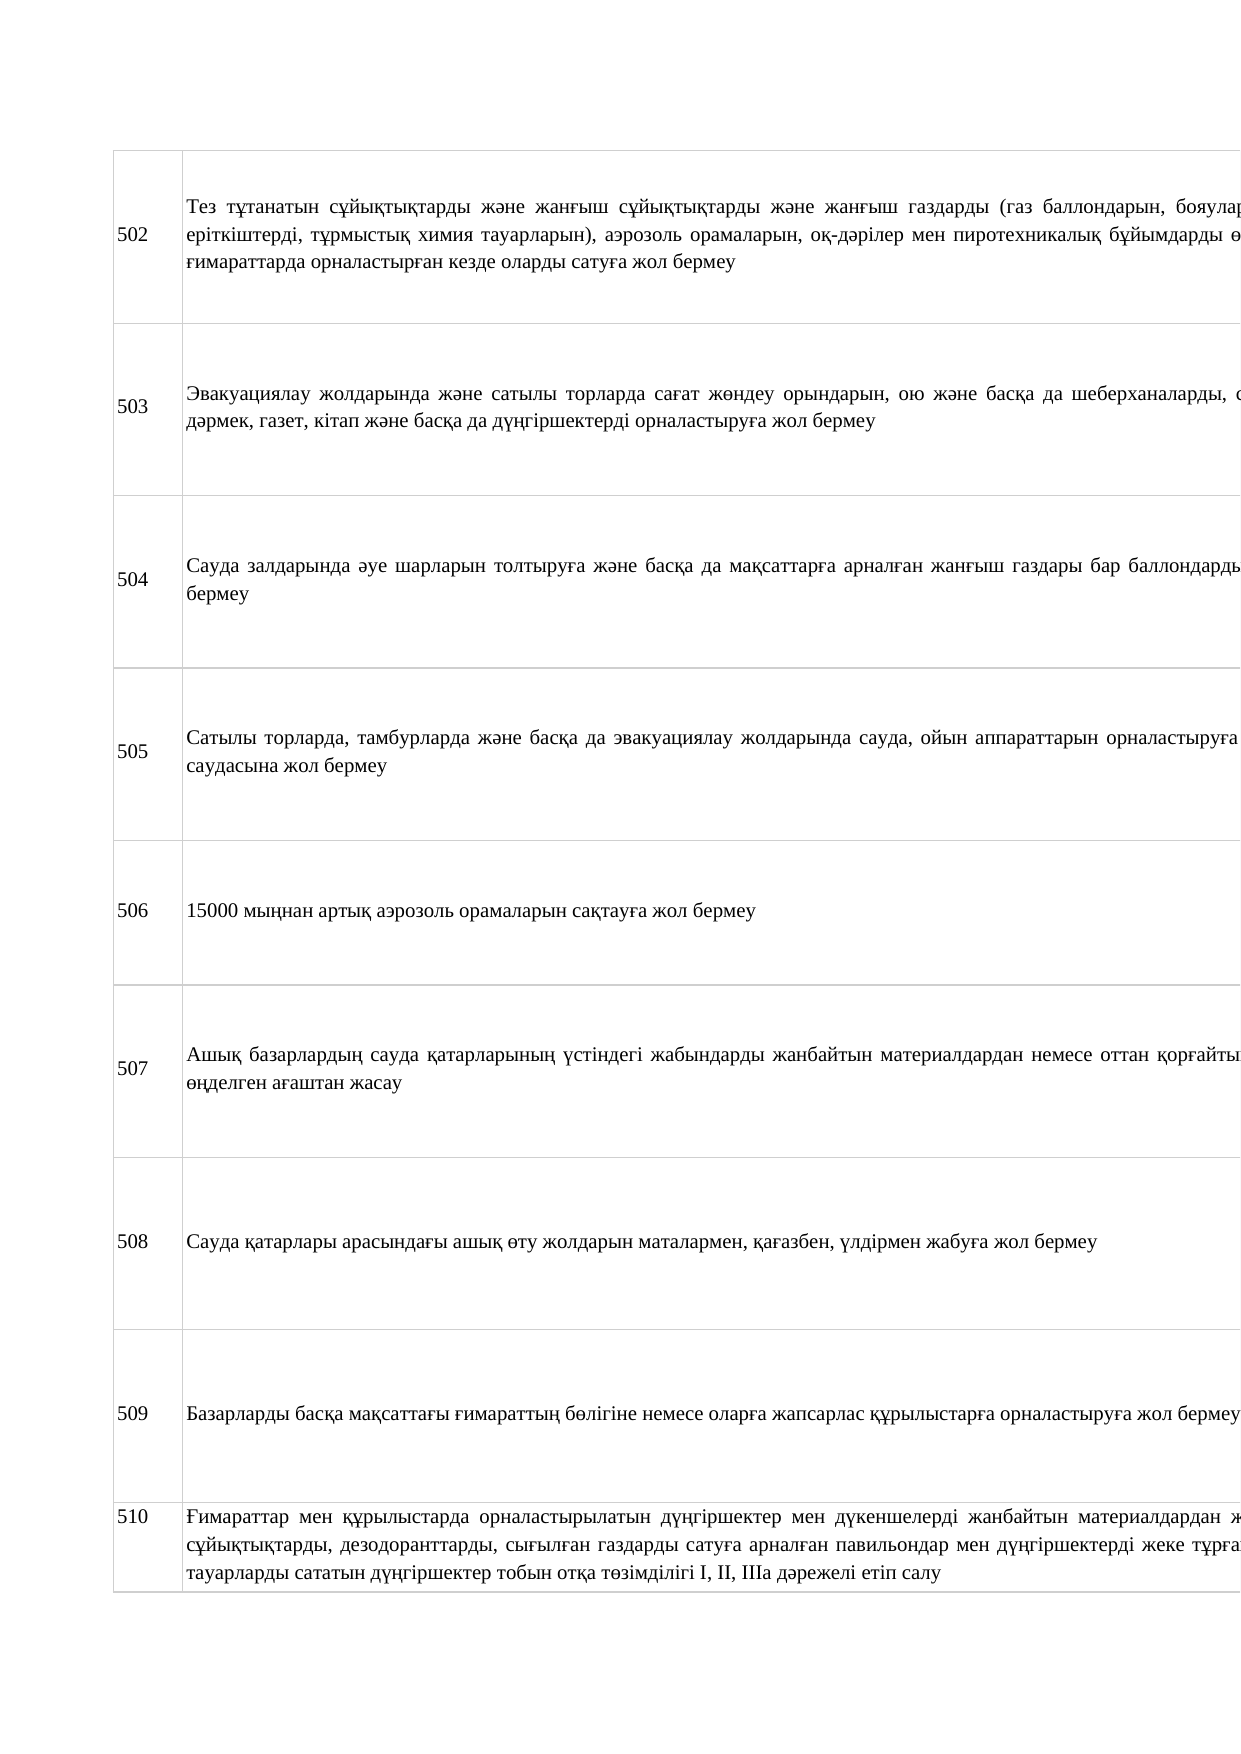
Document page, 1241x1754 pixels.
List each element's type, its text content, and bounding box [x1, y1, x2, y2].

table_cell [183, 1503, 1240, 1591]
table_cell 508 [114, 1158, 182, 1329]
table_cell Базарларды басқа мақсаттағы ғимараттың бөлігіне немесе оларға жапсарлас құрылыстарға орналастыруға жол бермеу [183, 1330, 1240, 1502]
table_cell 502 [114, 151, 182, 322]
table_cell Сауда залдарында әуе шарларын толтыруға және басқа да мақсаттарға арналған жанғыш газдары бар баллондарды орнатуға жол бермеу [183, 496, 1240, 667]
table_cell 503 [114, 324, 182, 495]
table_cell 507 [114, 986, 182, 1157]
table_cell Ашық базарлардың сауда қатарларының үстіндегі жабындарды жанбайтын материалдардан немесе оттан қорғайтын құрамдармен өңделген ағаштан жасау [183, 986, 1240, 1157]
table_cell 509 [114, 1330, 182, 1502]
table_cell 510 [114, 1503, 182, 1591]
table_cell Сатылы торларда, тамбурларда және басқа да эвакуациялау жолдарында сауда, ойын аппараттарын орналастыруға және тауарлар саудасына жол бермеу [183, 669, 1240, 839]
table_cell Тез тұтанатын сұйықтықтарды және жанғыш сұйықтықтарды және жанғыш газдарды (газ баллондарын, бояуларды, лактарды, еріткіштерді, тұрмыстық химия тауарларын), аэрозоль орамаларын, оқ-дәрілер мен пиротехникалық бұйымдарды өзге мақсаттағы ғимараттарда орналастырған кезде оларды сатуға жол бермеу [183, 151, 1240, 322]
table_cell 15000 мыңнан артық аэрозоль орамаларын сақтауға жол бермеу [183, 841, 1240, 984]
table_cell 506 [114, 841, 182, 984]
table_cell Сауда қатарлары арасындағы ашық өту жолдарын маталармен, қағазбен, үлдірмен жабуға жол бермеу [183, 1158, 1240, 1329]
table_cell Эвакуациялау жолдарында және сатылы торларда сағат жөндеу орындарын, ою және басқа да шеберханаларды, сондай-ақ дәрі-дәрмек, газет, кітап және басқа да дүңгіршектерді орналастыруға жол бермеу [183, 324, 1240, 495]
table_cell 504 [114, 496, 182, 667]
table_cell 505 [114, 669, 182, 839]
